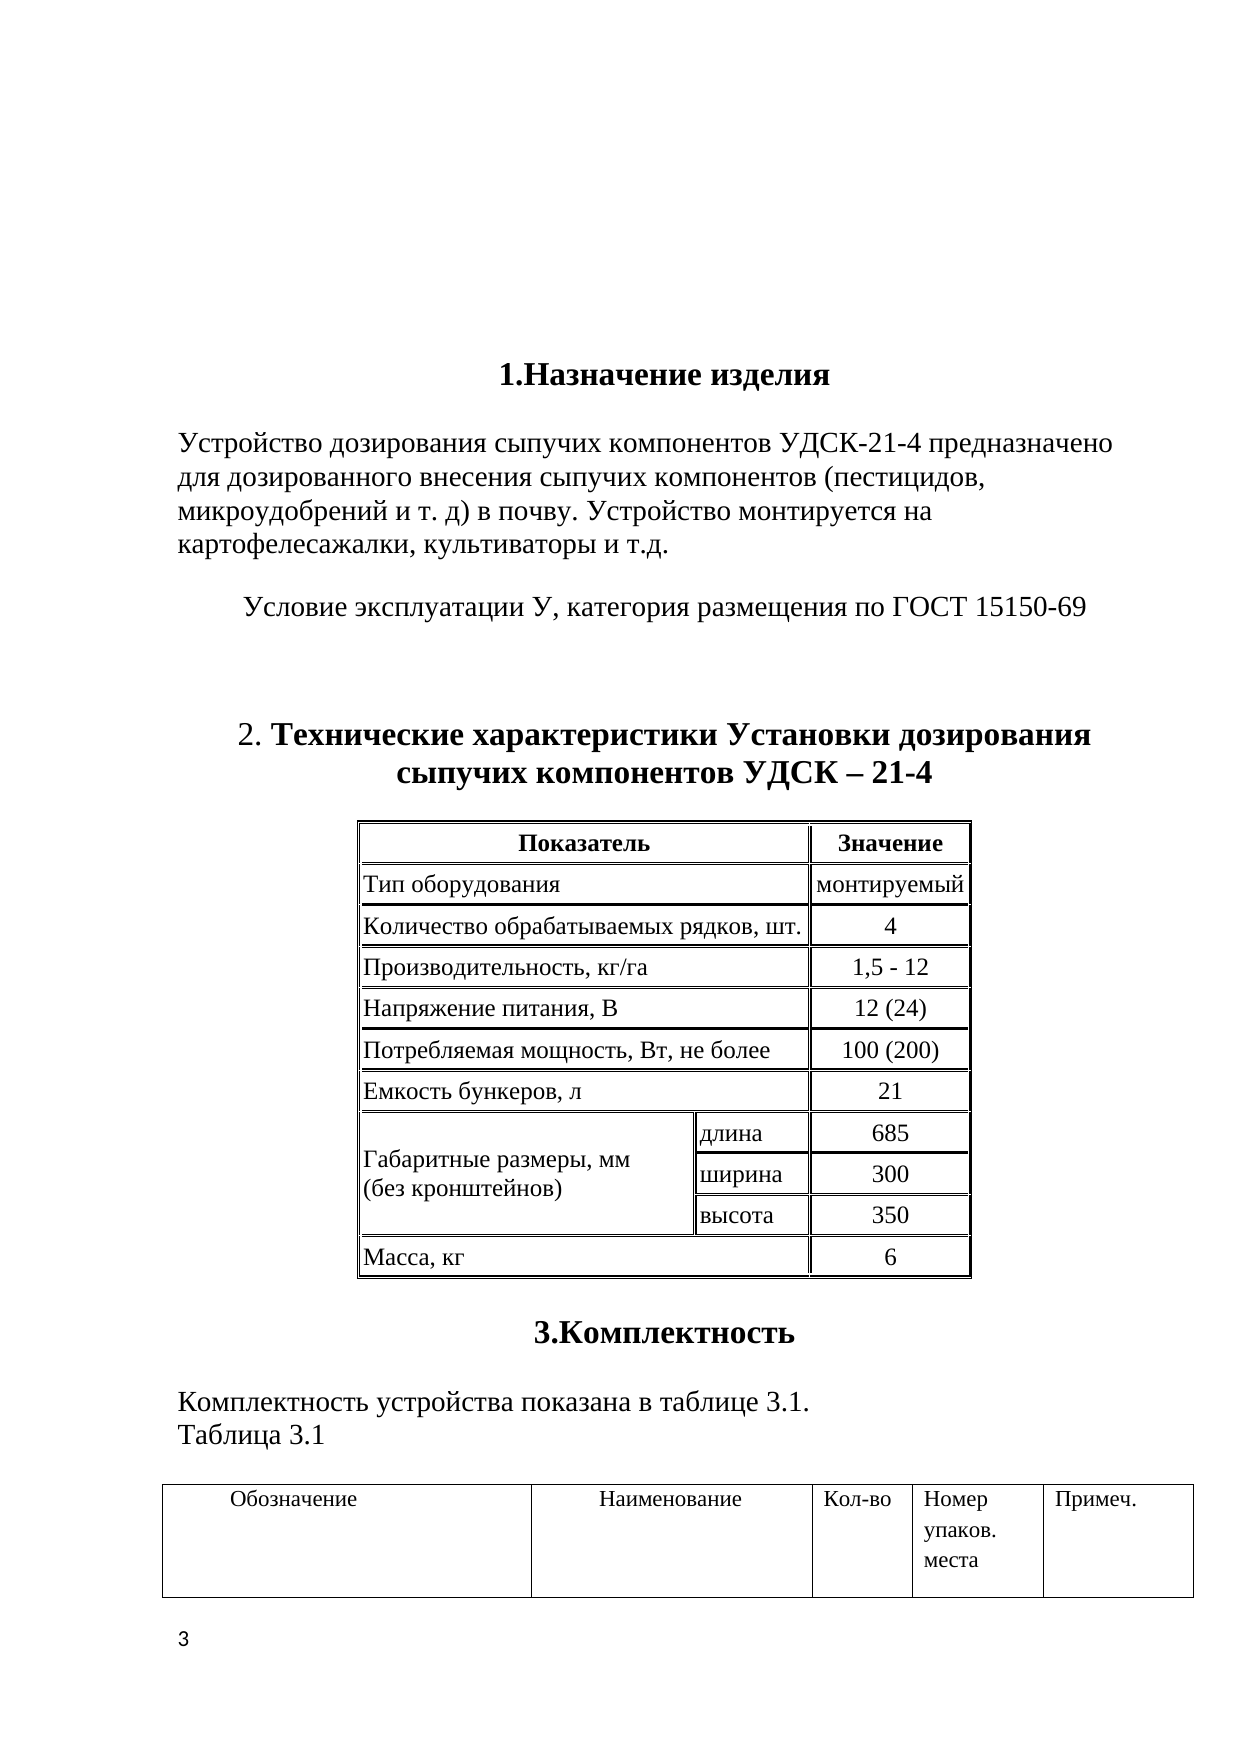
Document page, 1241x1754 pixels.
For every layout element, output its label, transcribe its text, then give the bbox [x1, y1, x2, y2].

table_cell монтируемый [810, 862, 971, 903]
table_cell Масса, кг [358, 1234, 810, 1275]
table_cell 100 (200) [812, 1027, 969, 1068]
text Устройство дозирования сыпучих компонентов УДСК-21-4 предназначено для дозированного внесения сыпучих компонентов (пестицидов, микроудобрений и т. д) в почву. Устройство монтируется на картофелесажалки, культиваторы и т.д. [177, 426, 1152, 560]
table_header Значение [810, 824, 969, 862]
table_header Обозначение [163, 1485, 531, 1597]
table_cell Потребляемая мощность, Вт, не более [360, 1027, 808, 1068]
table_cell 6 [810, 1234, 971, 1275]
table_cell Габаритные размеры, мм (без кронштейнов) [358, 1110, 695, 1234]
table_cell Производительность, кг/га [360, 944, 808, 986]
table_header Кол-во [813, 1485, 912, 1597]
text Комплектность устройства показана в таблице 3.1. [177, 1384, 1152, 1417]
table_cell Тип оборудования [358, 862, 810, 903]
table_cell длина [697, 1113, 808, 1151]
table_cell 300 [812, 1151, 969, 1192]
table_cell Количество обрабатываемых рядков, шт. [358, 903, 808, 944]
table_cell ширина [697, 1154, 808, 1192]
table_header Примеч. [1044, 1485, 1193, 1597]
table_cell 12 (24) [810, 986, 971, 1027]
table_cell Напряжение питания, В [358, 986, 810, 1027]
text Условие эксплуатации У, категория размещения по ГОСТ 15150-69 [177, 589, 1152, 622]
table_cell Емкость бункеров, л [360, 1068, 808, 1110]
table_cell 685 [810, 1110, 971, 1151]
text 3.Комплектность [177, 1312, 1152, 1350]
table_header Наименование [532, 1485, 812, 1597]
table_header Показатель [360, 822, 810, 862]
table_cell 21 [812, 1068, 970, 1110]
text 1.Назначение изделия [177, 354, 1152, 392]
table_cell 4 [812, 903, 971, 944]
table_cell 1,5 - 12 [812, 944, 970, 986]
table_cell высота [697, 1196, 808, 1234]
table_header Номер упаков. места [913, 1485, 1043, 1597]
text Таблица 3.1 [177, 1417, 1152, 1451]
table_cell 350 [812, 1193, 970, 1234]
text 2. Технические характеристики Установки дозирования сыпучих компонентов УДСК – 21-4 [177, 714, 1152, 791]
